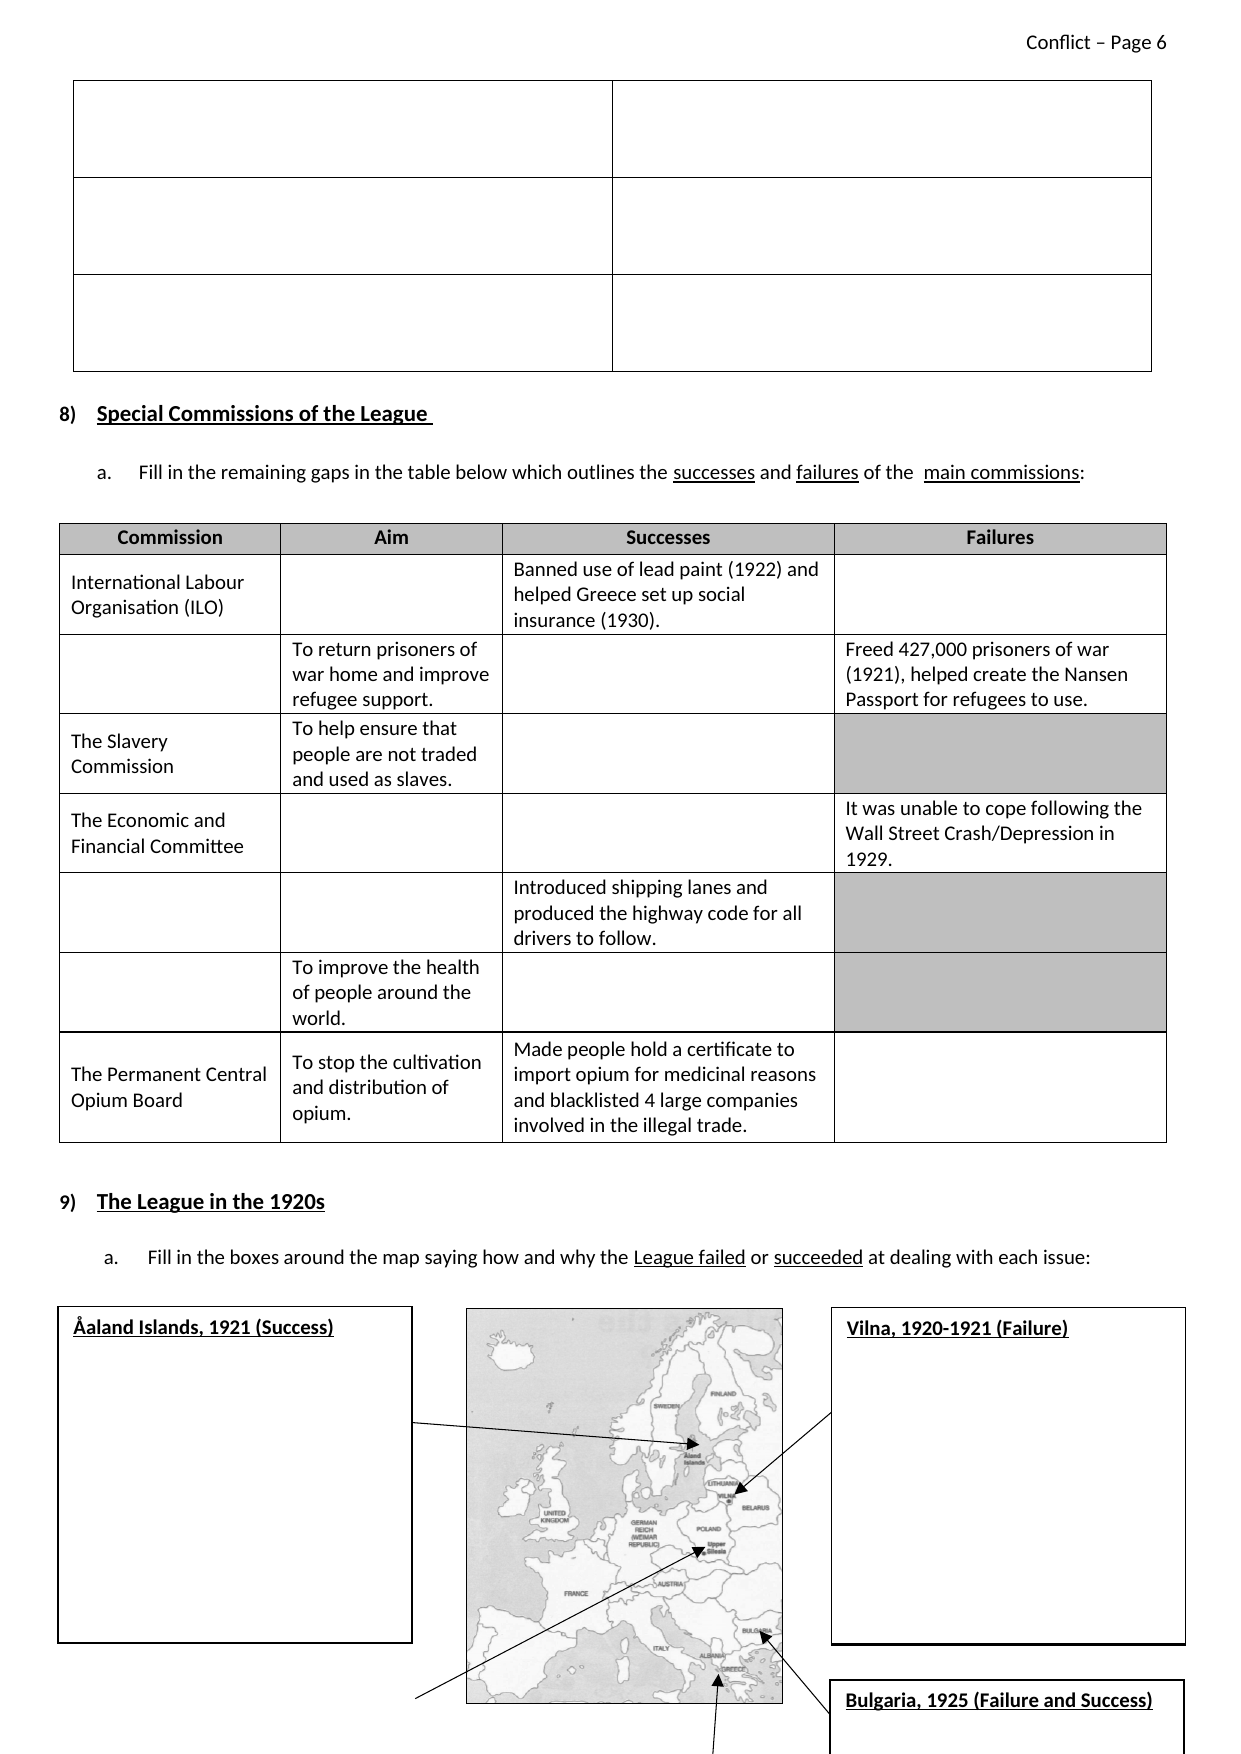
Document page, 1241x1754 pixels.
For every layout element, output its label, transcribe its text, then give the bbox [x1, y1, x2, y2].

table_cell [835, 1033, 1166, 1142]
table_cell [835, 953, 1166, 1031]
table_cell Freed 427,000 prisoners of war (1921), helped create the Nansen Passport for refugees to use. [835, 635, 1166, 713]
table_cell The Slavery Commission [60, 714, 280, 793]
table_cell [60, 635, 280, 713]
table_cell The Economic and Financial Committee [60, 794, 280, 872]
table_cell [835, 714, 1166, 793]
table_cell [74, 178, 612, 274]
table_cell [835, 873, 1166, 952]
table_cell To improve the health of people around the world. [281, 953, 502, 1031]
table_cell Made people hold a certificate to import opium for medicinal reasons and blacklisted 4 large companies involved in the illegal trade. [503, 1033, 834, 1142]
table_cell To stop the cultivation and distribution of opium. [281, 1033, 502, 1142]
table_cell International Labour Organisation (ILO) [60, 555, 280, 633]
table_cell The Permanent Central Opium Board [60, 1033, 280, 1142]
table_cell [503, 635, 834, 713]
table_cell To return prisoners of war home and improve refugee support. [281, 635, 502, 713]
table_header Successes [503, 524, 834, 554]
table_cell [613, 275, 1151, 371]
table_cell [74, 81, 612, 177]
table_cell [281, 794, 502, 872]
list The League in the 1920s [59, 1187, 1167, 1215]
table_header Failures [835, 524, 1166, 554]
table_cell To help ensure that people are not traded and used as slaves. [281, 714, 502, 793]
table_cell [613, 81, 1151, 177]
list Special Commissions of the League [59, 399, 1167, 427]
list Fill in the remaining gaps in the table below which outlines the successes and failures of the main commissions: [97, 459, 1167, 485]
table_cell [281, 555, 502, 633]
table_cell [503, 714, 834, 793]
table_cell [503, 794, 834, 872]
table_header Commission [60, 524, 280, 554]
table_cell [281, 873, 502, 952]
table_cell [74, 275, 612, 371]
table_cell [503, 953, 834, 1031]
table_cell [835, 555, 1166, 633]
table_cell [613, 178, 1151, 274]
table_cell Banned use of lead paint (1922) and helped Greece set up social insurance (1930). [503, 555, 834, 633]
table_cell Introduced shipping lanes and produced the highway code for all drivers to follow. [503, 873, 834, 952]
table_cell [60, 873, 280, 952]
list Fill in the boxes around the map saying how and why the League failed or succeeded at dealing with each issue: [103, 1244, 1167, 1270]
table_cell [60, 953, 280, 1031]
table_cell It was unable to cope following the Wall Street Crash/Depression in 1929. [835, 794, 1166, 872]
table_header Aim [281, 524, 502, 554]
